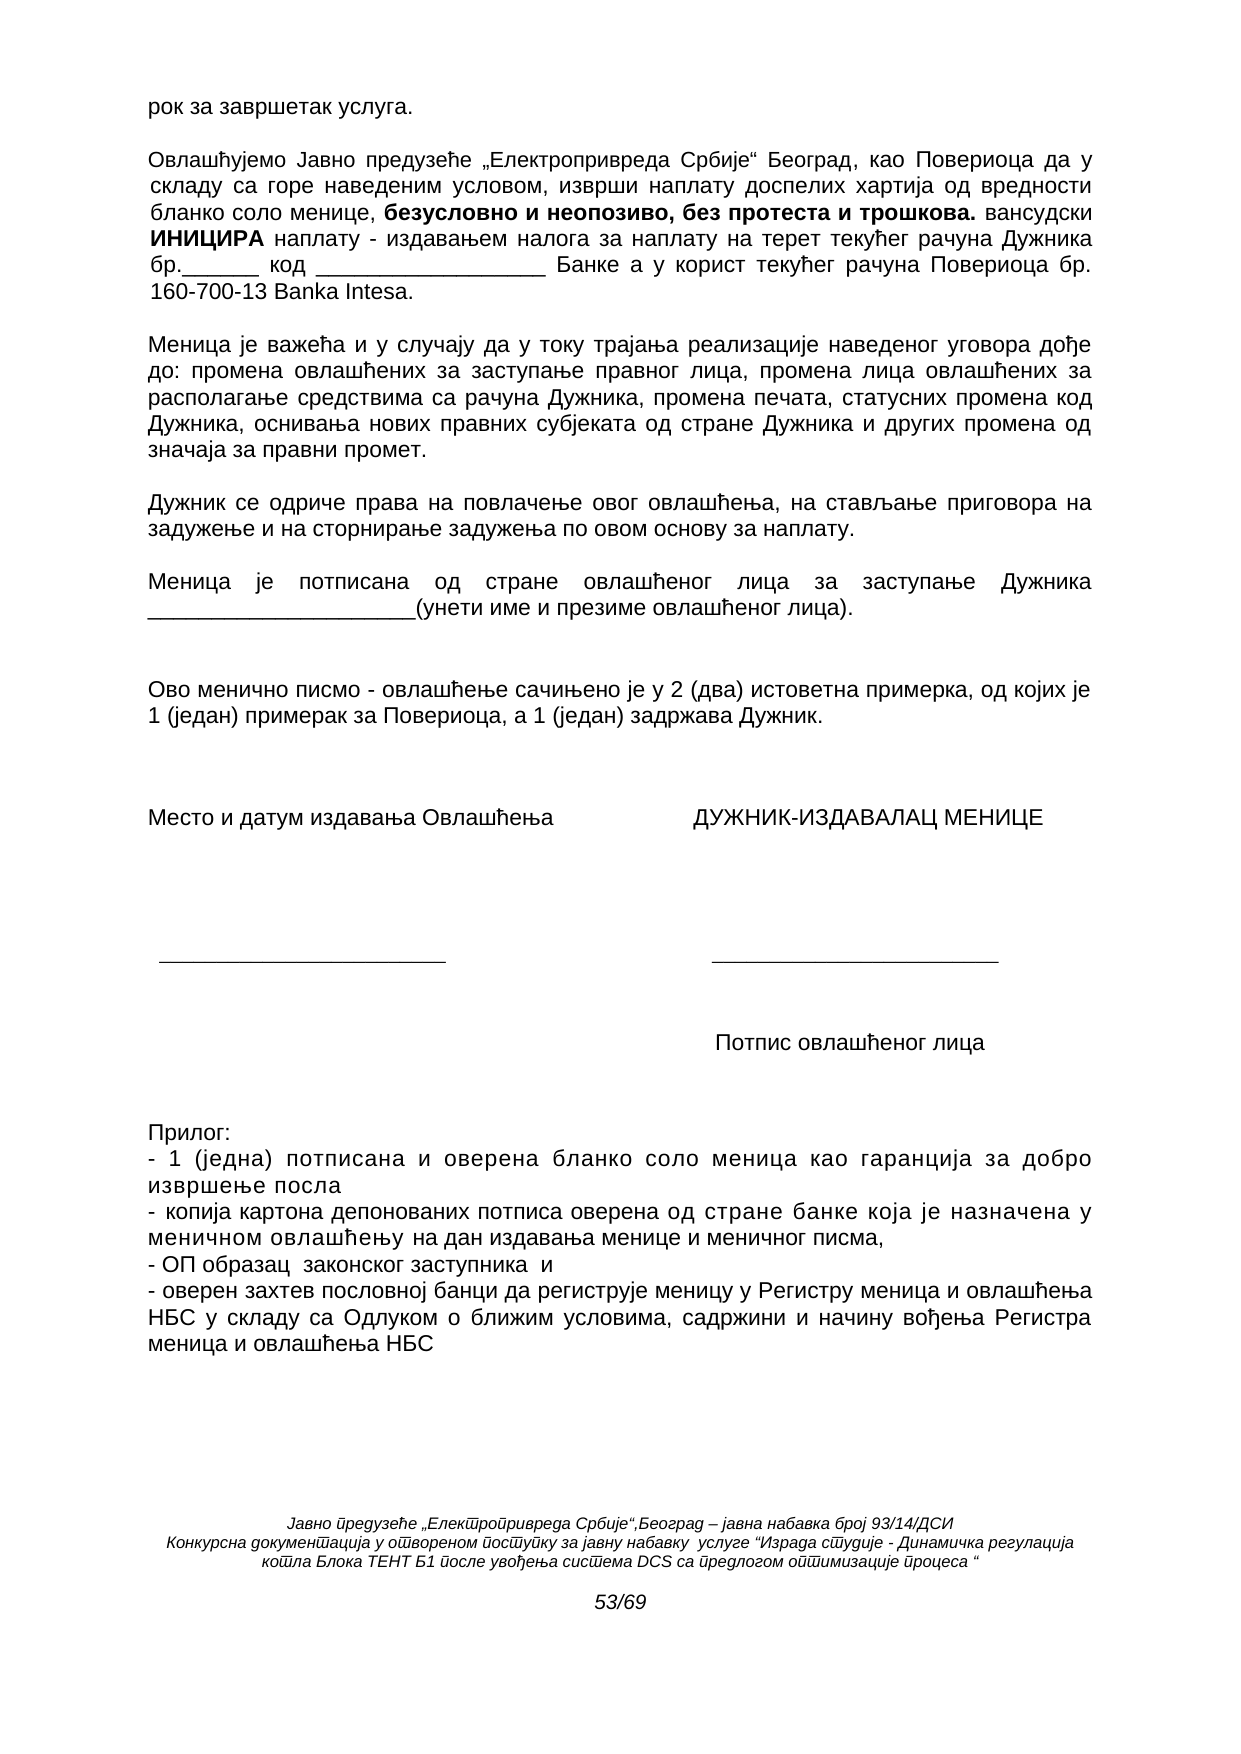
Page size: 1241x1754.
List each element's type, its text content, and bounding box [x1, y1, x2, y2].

text Потпис овлашћеног лица [148, 1029, 1093, 1055]
text Меница је потписана од стране овлашћеног лица за заступање Дужника _____________________(унети име и презиме овлашћеног лица). [148, 568, 1093, 620]
text - копија картона депонованих потписа оверена од стране банке која је назначена у меничном овлашћењу на дан издавања менице и меничног писма, [148, 1198, 1093, 1251]
text Меница је важећа и у случају да у току трајања реализације наведеног уговора дође до: промена овлашћених за заступање правног лица, промена лица овлашћених за располагање средствима са рачуна Дужника, промена печата, статусних промена код Дужника, оснивања нових правних субјеката од стране Дужника и других промена од значаја за правни промет. [148, 332, 1093, 462]
text - 1 (једна) потписана и оверена бланко соло меница као гаранција за добро извршење посла [148, 1145, 1093, 1198]
text - оверен захтев пословној банци да региструје меницу у Регистру меница и овлашћења НБС у складу са Одлуком о ближим условима, садржини и начину вођења Регистра меница и овлашћења НБС [148, 1277, 1093, 1356]
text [148, 94, 1093, 120]
text Овлашћујемо Јавно предузеће „Електропривреда Србије“ Београд, као Повериоца да у складу са горе наведеним условом, изврши наплату доспелих хартија од вредности бланко соло менице, безусловно и нeопозиво, без протеста и трошкова. вансудски ИНИЦИРА наплату - издавањем налога за наплату на терет текућег рачуна Дужника бр.______ код __________________ Банке а у корист текућег рачуна Повериоца бр. 160-700-13 Banka Intesa. [148, 146, 1093, 304]
text Прилог: [148, 1119, 1093, 1145]
text - ОП образац законског заступника и [148, 1251, 1093, 1277]
text _________________________ _________________________ [148, 939, 1093, 965]
text Место и датум издавања Овлашћења ДУЖНИК-ИЗДАВАЛАЦ МЕНИЦЕ [148, 803, 1093, 830]
text Дужник се одриче права на повлачење овог овлашћења, на стављање приговора на задужење и на сторнирање задужења по овом основу за наплату. [148, 488, 1093, 541]
text Ово менично писмо - овлашћење сачињено је у 2 (два) истоветна примерка, од којих је 1 (један) примерак за Повериоца, а 1 (један) задржава Дужник. [148, 676, 1093, 728]
